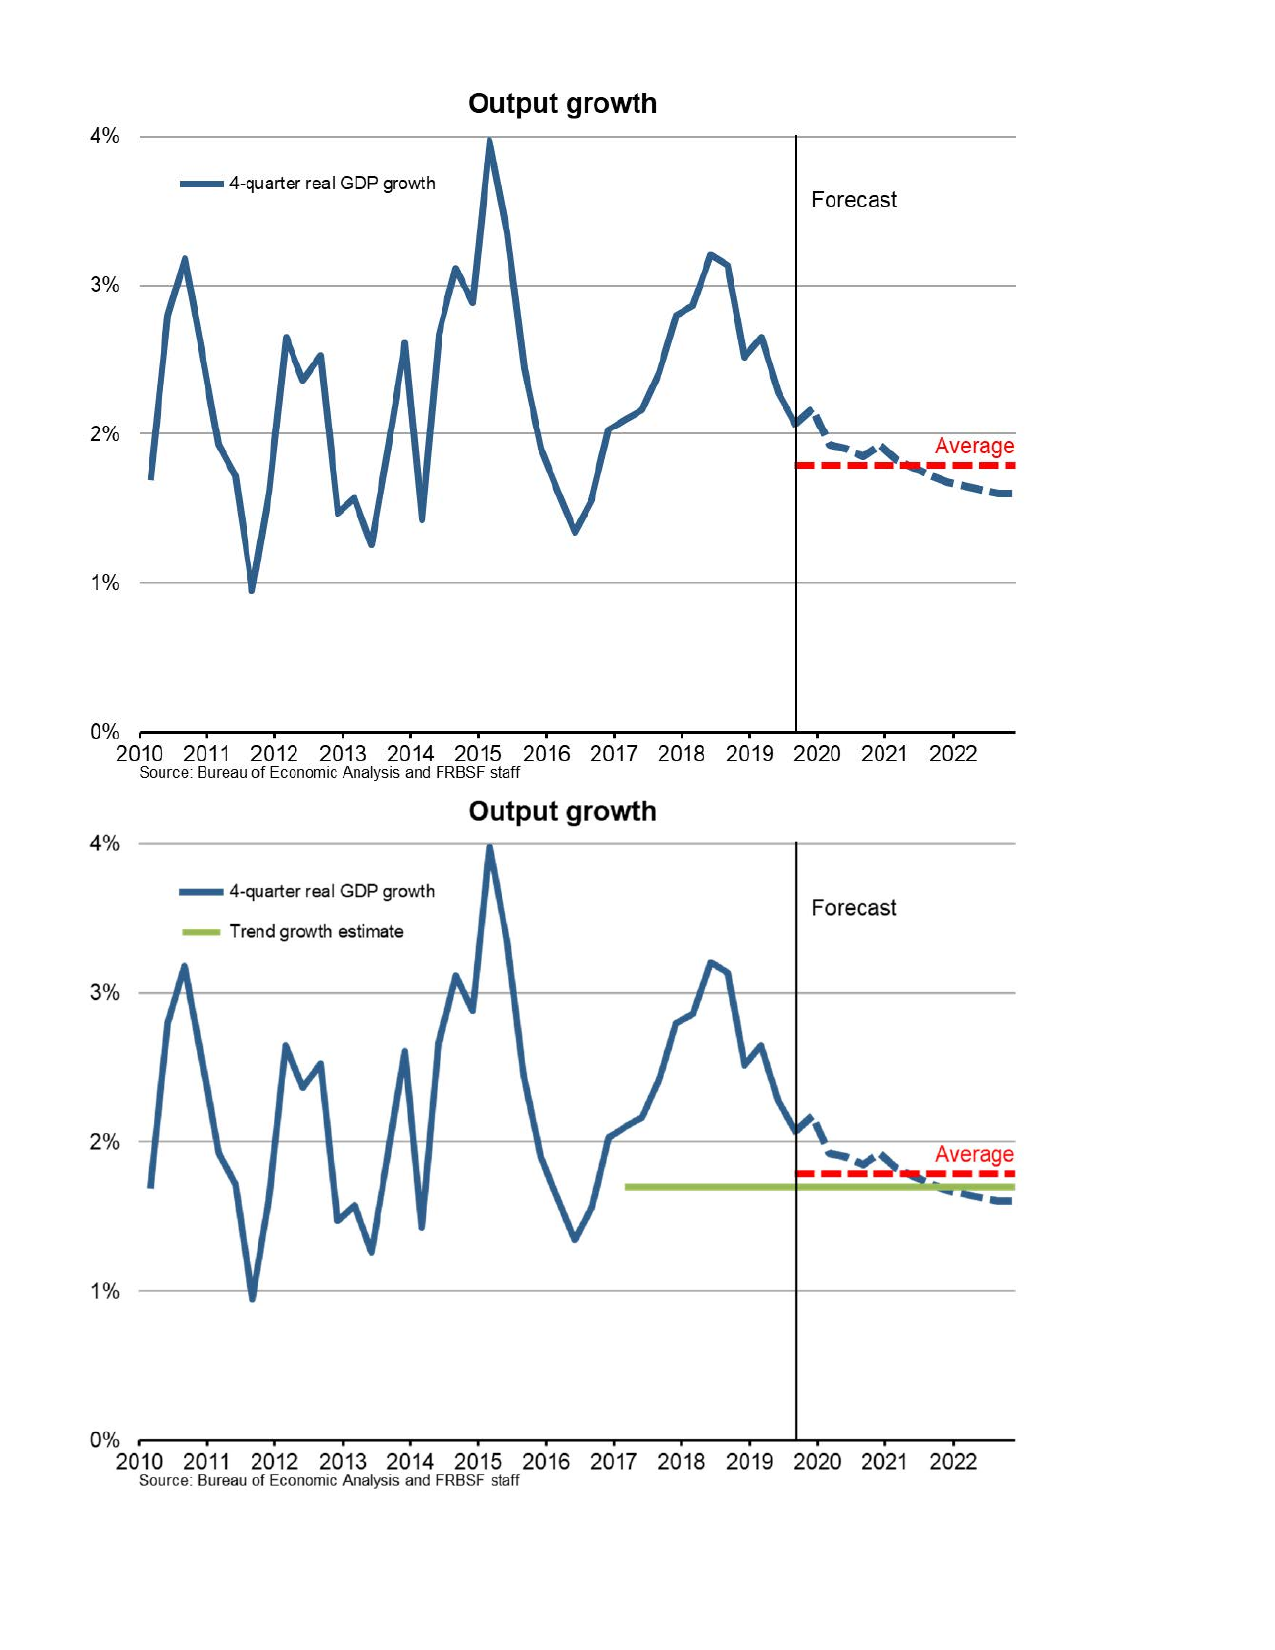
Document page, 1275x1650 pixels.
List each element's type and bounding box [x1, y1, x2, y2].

picture [75, 75, 1050, 1491]
